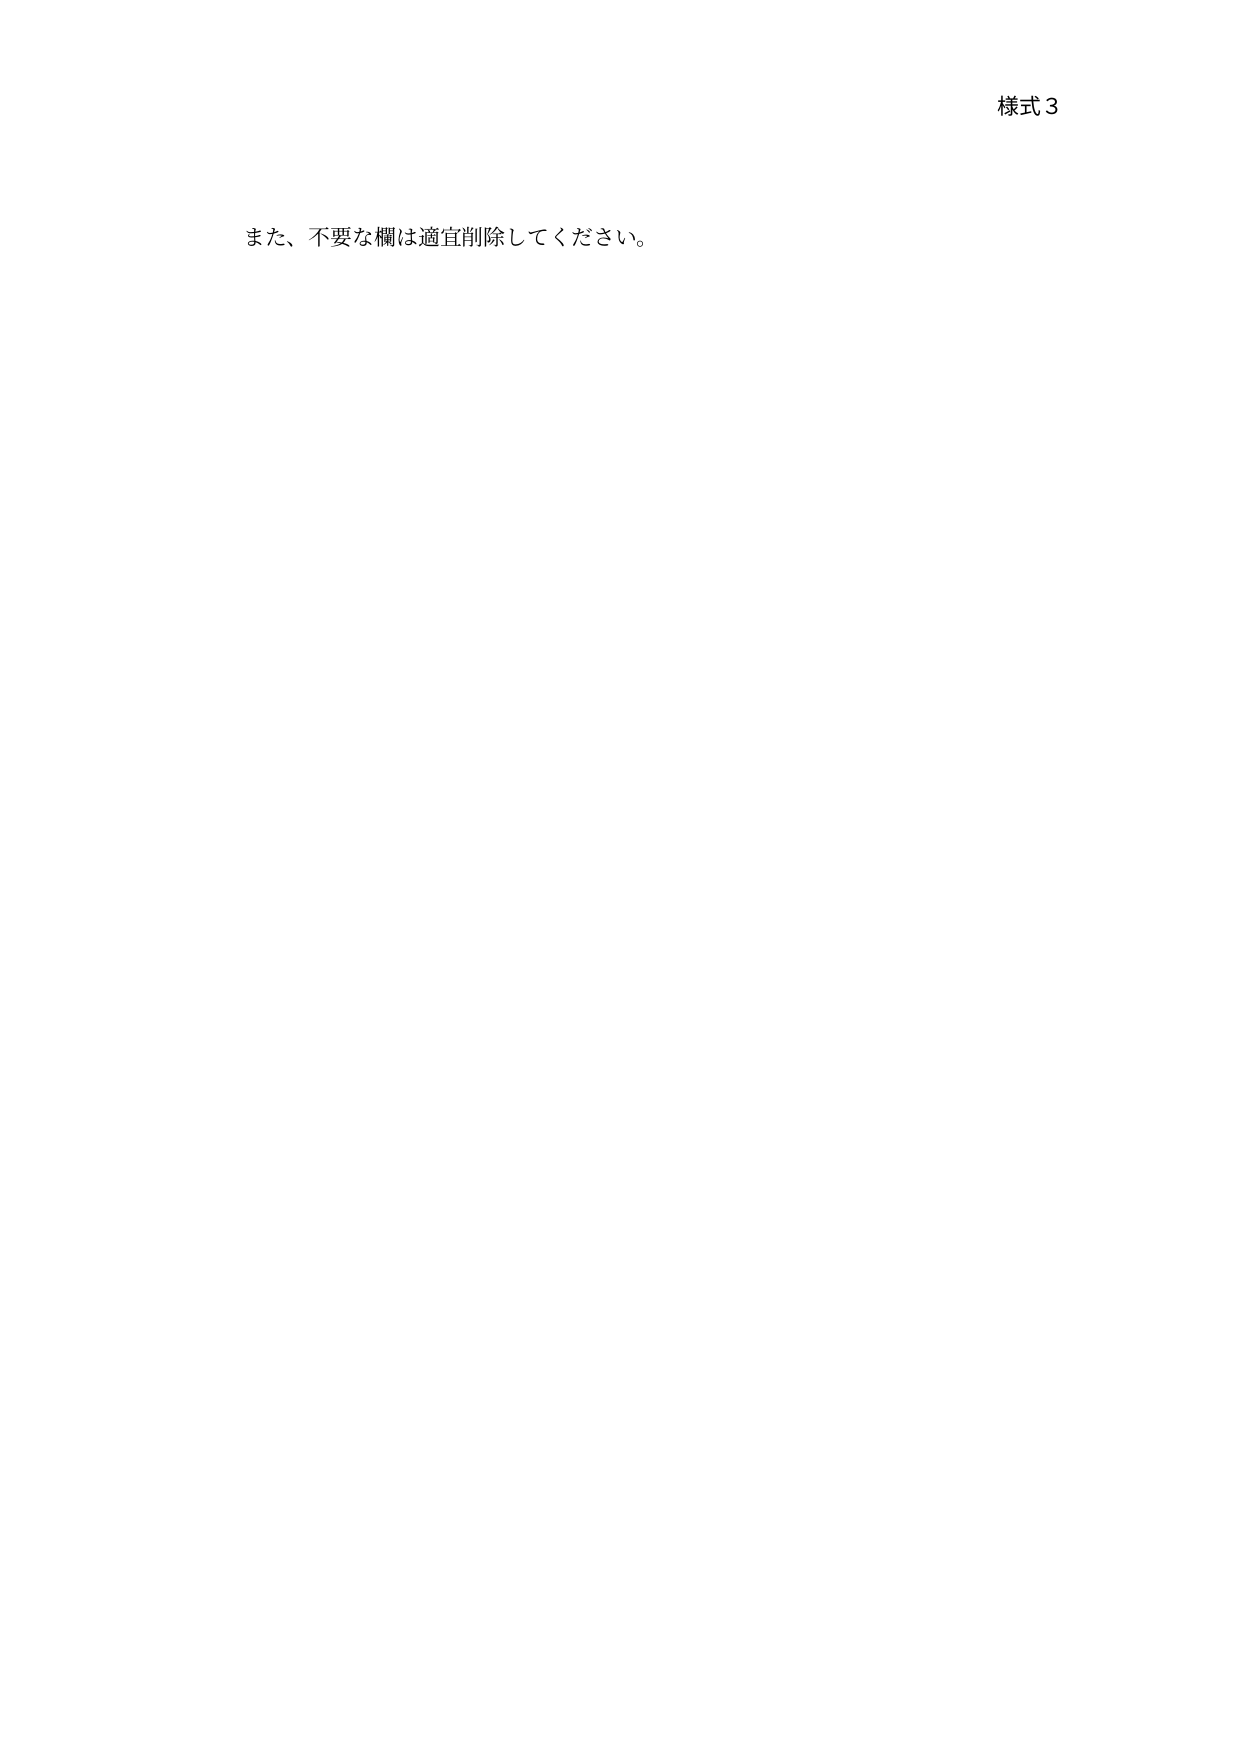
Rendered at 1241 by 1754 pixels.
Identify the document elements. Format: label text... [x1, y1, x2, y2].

text また、不要な欄は適宜削除してください。 [177, 217, 1063, 254]
